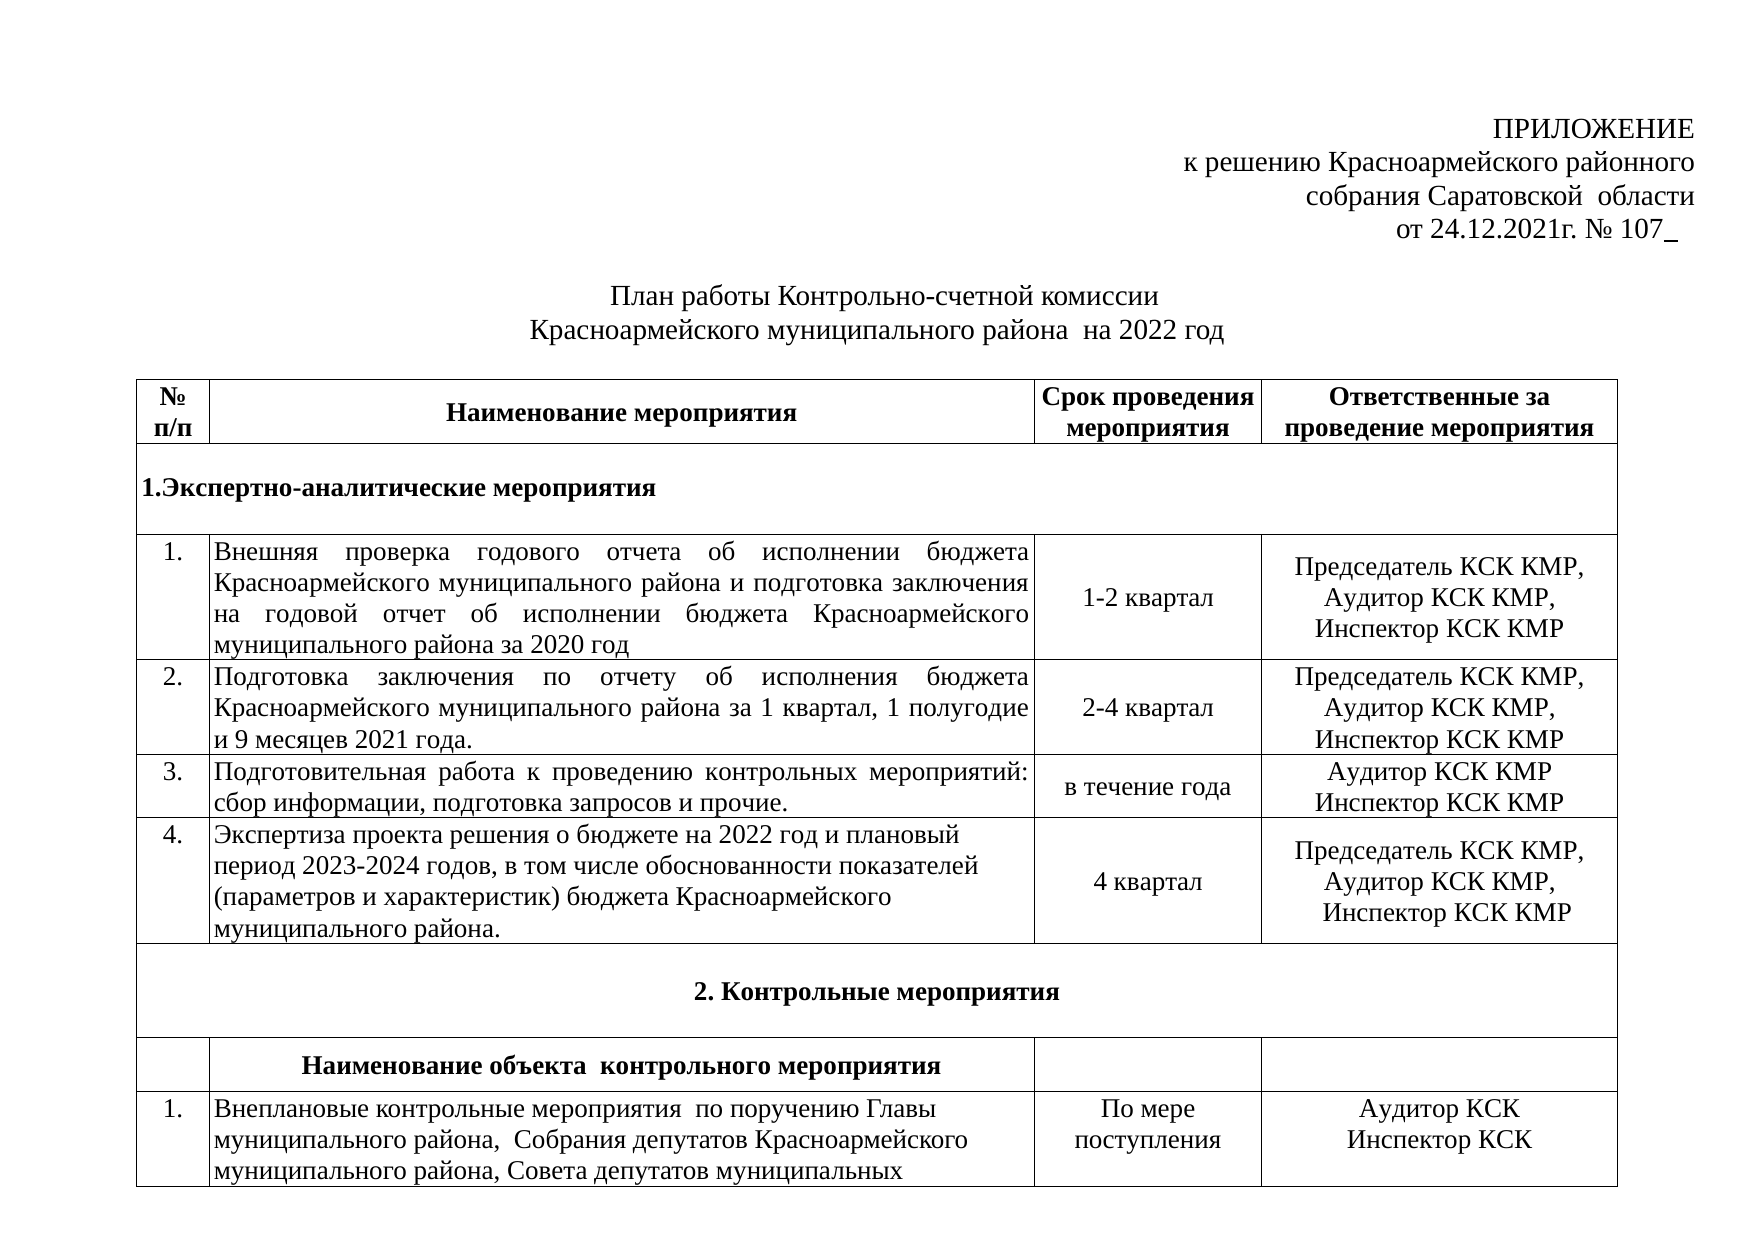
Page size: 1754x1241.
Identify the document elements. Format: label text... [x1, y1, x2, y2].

table_cell 1-2 квартал [1035, 535, 1261, 659]
table_cell 1. [137, 1092, 209, 1186]
table_cell 4 квартал [1035, 818, 1261, 943]
table_cell Аудитор КСК КМР Инспектор КСК КМР [1262, 755, 1617, 817]
table_header Ответственные за проведение мероприятия [1262, 380, 1617, 442]
table_cell По мере поступления [1035, 1092, 1261, 1186]
text ПРИЛОЖЕНИЕ [59, 83, 1695, 144]
table_cell Подготовка заключения по отчету об исполнения бюджета Красноармейского муниципального района за 1 квартал, 1 полугодие и 9 месяцев 2021 года. [210, 660, 1034, 754]
table_header № п/п [137, 380, 209, 442]
table_cell Председатель КСК КМР, Аудитор КСК КМР, Инспектор КСК КМР [1262, 818, 1617, 943]
table_cell 4. [137, 818, 209, 943]
table_cell Внешняя проверка годового отчета об исполнении бюджета Красноармейского муниципального района и подготовка заключения на годовой отчет об исполнении бюджета Красноармейского муниципального района за 2020 год [210, 535, 1034, 659]
table_cell [1262, 1038, 1617, 1091]
text к решению Красноармейского районного [59, 144, 1695, 178]
text собрания Саратовской области [59, 178, 1695, 211]
table_cell Подготовительная работа к проведению контрольных мероприятий: сбор информации, подготовка запросов и прочие. [210, 755, 1034, 817]
table_cell [137, 1038, 209, 1091]
table_cell Экспертиза проекта решения о бюджете на 2022 год и плановый период 2023-2024 годов, в том числе обоснованности показателей (параметров и характеристик) бюджета Красноармейского муниципального района. [210, 818, 1034, 943]
table_cell Аудитор КСК Инспектор КСК [1262, 1092, 1617, 1186]
table_cell 2. Контрольные мероприятия [137, 944, 1617, 1037]
table_cell 2-4 квартал [1035, 660, 1261, 754]
table_cell 1.Экспертно-аналитические мероприятия [137, 444, 1617, 534]
text Красноармейского муниципального района на 2022 год [59, 312, 1695, 346]
table_cell 3. [137, 755, 209, 817]
table_cell Председатель КСК КМР, Аудитор КСК КМР, Инспектор КСК КМР [1262, 660, 1617, 754]
table_cell в течение года [1035, 755, 1261, 817]
table_header Наименование мероприятия [210, 380, 1034, 442]
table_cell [210, 1092, 1034, 1186]
table_cell Наименование объекта контрольного мероприятия [210, 1038, 1034, 1091]
table_cell Председатель КСК КМР, Аудитор КСК КМР, Инспектор КСК КМР [1262, 535, 1617, 659]
table_header Срок проведения мероприятия [1035, 380, 1261, 442]
text от 24.12.2021г. № 107 [59, 211, 1695, 245]
table_cell [1035, 1038, 1261, 1091]
table_cell 2. [137, 660, 209, 754]
text План работы Контрольно-счетной комиссии [59, 278, 1695, 312]
table_cell 1. [137, 535, 209, 659]
